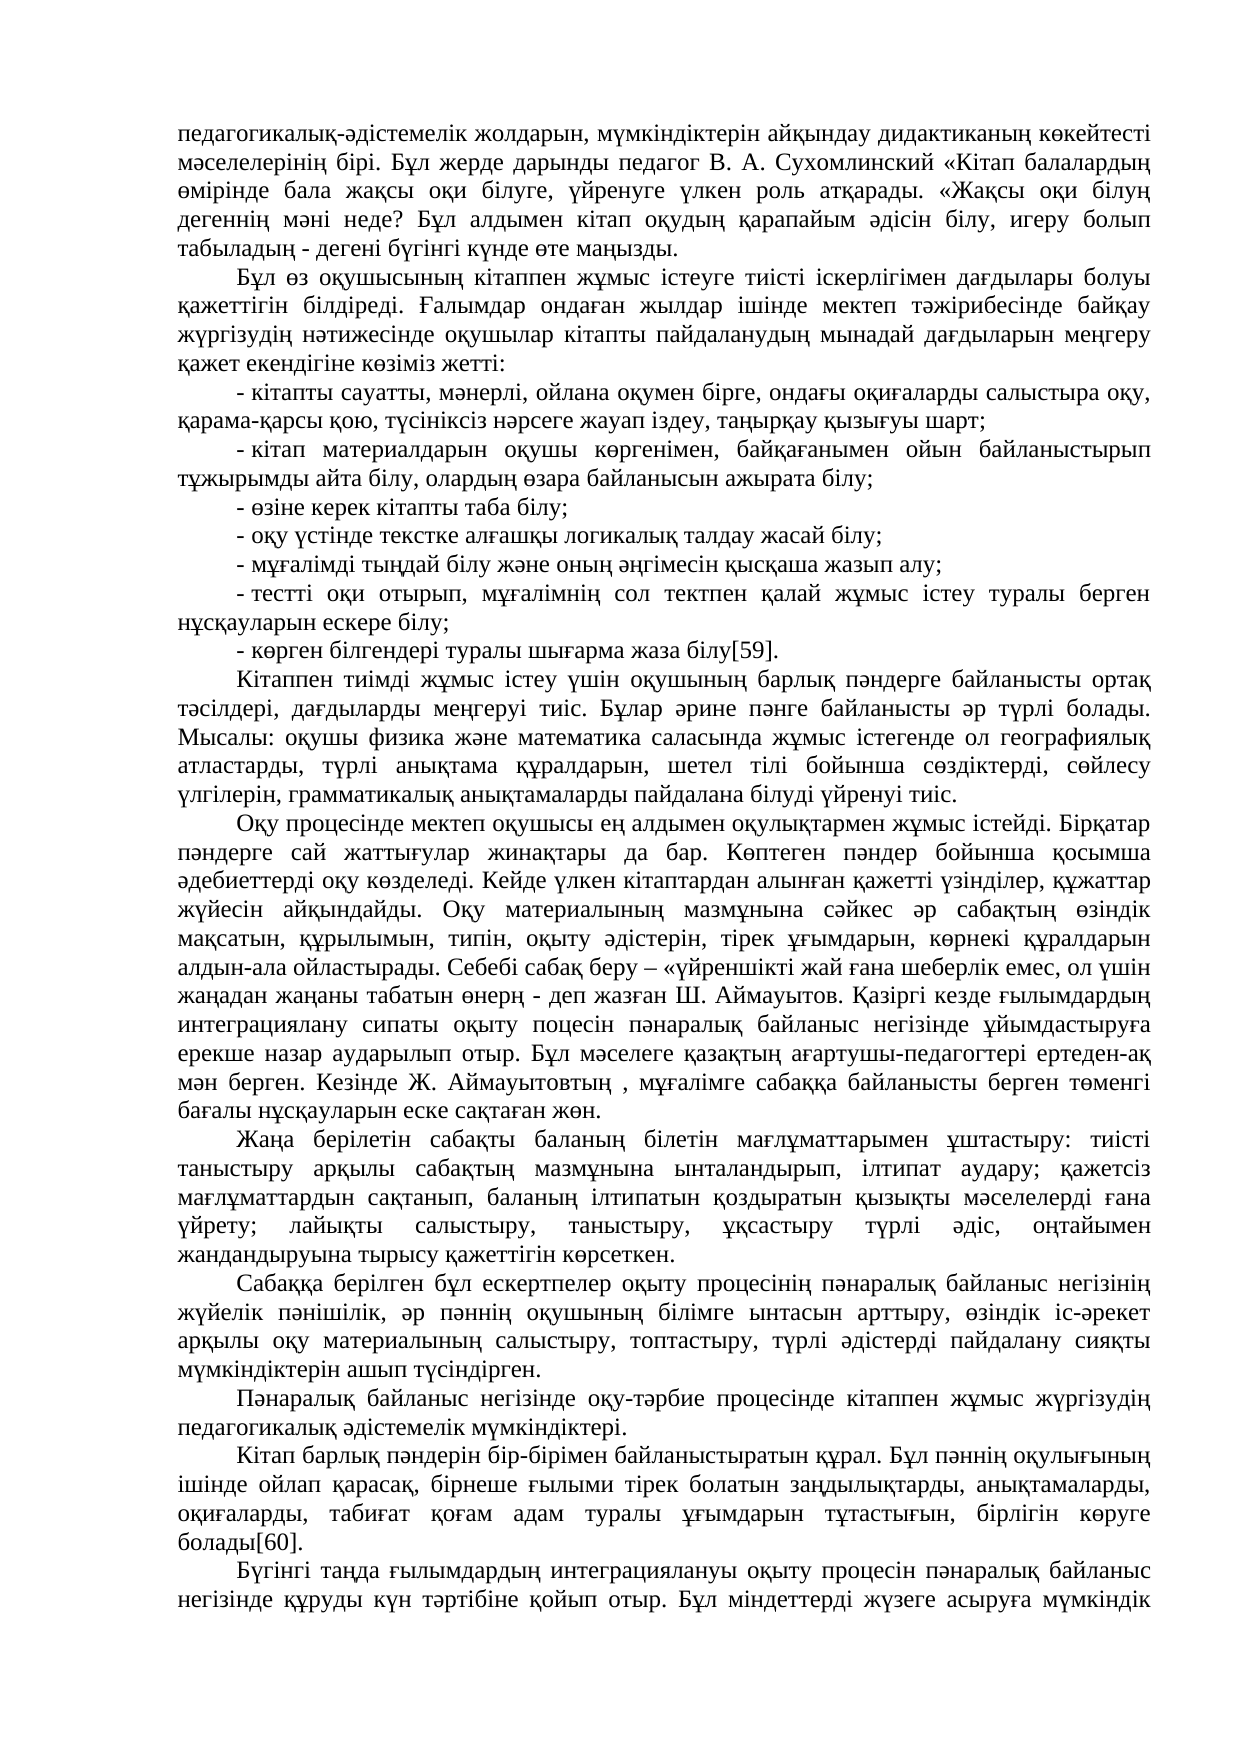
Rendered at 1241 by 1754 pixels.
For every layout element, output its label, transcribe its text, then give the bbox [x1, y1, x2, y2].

text - оқу үстінде текстке алғашқы логикалық талдау жасай білу; [177, 521, 1152, 549]
text - тестті оқи отырып, мұғалімнің сол тектпен қалай жұмыс істеу туралы берген нұсқауларын ескере білу; [177, 578, 1152, 636]
text - кітапты сауатты, мәнерлі, ойлана оқумен бірге, ондағы оқиғаларды салыстыра оқу, қарама-қарсы қою, түсініксіз нәрсеге жауап іздеу, таңырқау қызығуы шарт; [177, 377, 1152, 434]
text Оқу процесінде мектеп оқушысы ең алдымен оқулықтармен жұмыс істейді. Бірқатар пәндерге сай жаттығулар жинақтары да бар. Көптеген пәндер бойынша қосымша әдебиеттерді оқу көзделеді. Кейде үлкен кітаптардан алынған қажетті үзінділер, құжаттар жүйесін айқындайды. Оқу материалының мазмұнына сәйкес әр сабақтың өзіндік мақсатын, құрылымын, типін, оқыту әдістерін, тірек ұғымдарын, көрнекі құралдарын алдын-ала ойластырады. Себебі сабақ беру – «үйреншікті жай ғана шеберлік емес, ол үшін жаңадан жаңаны табатын өнерң - деп жазған Ш. Аймауытов. Қазіргі кезде ғылымдардың интеграциялану сипаты оқыту поцесін пәнаралық байланыс негізінде ұйымдастыруға ерекше назар аударылып отыр. Бұл мәселеге қазақтың ағартушы-педагогтері ертеден-ақ мән берген. Кезінде Ж. Аймауытовтың , мұғалімге сабаққа байланысты берген төменгі бағалы нұсқауларын еске сақтаған жөн. [177, 808, 1152, 1124]
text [177, 1556, 1152, 1613]
text - өзіне керек кітапты таба білу; [177, 492, 1152, 521]
text Кітап барлық пәндерін бір-бірімен байланыстыратын құрал. Бұл пәннің оқулығының ішінде ойлап қарасақ, бірнеше ғылыми тірек болатын заңдылықтарды, анықтамаларды, оқиғаларды, табиғат қоғам адам туралы ұғымдарын тұтастығын, бірлігін көруге болады[60]. [177, 1441, 1152, 1556]
text Жаңа берілетін сабақты баланың білетін мағлұматтарымен ұштастыру: тиісті таныстыру арқылы сабақтың мазмұнына ынталандырып, ілтипат аудару; қажетсіз мағлұматтардын сақтанып, баланың ілтипатын қоздыратын қызықты мәселелерді ғана үйрету; лайықты салыстыру, таныстыру, ұқсастыру түрлі әдіс, оңтайымен жандандыруына тырысу қажеттігін көрсеткен. [177, 1124, 1152, 1268]
text Сабаққа берілген бұл ескертпелер оқыту процесінің пәнаралық байланыс негізінің жүйелік пәнішілік, әр пәннің оқушының білімге ынтасын арттыру, өзіндік іс-әрекет арқылы оқу материалының салыстыру, топтастыру, түрлі әдістерді пайдалану сияқты мүмкіндіктерін ашып түсіндірген. [177, 1268, 1152, 1383]
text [177, 118, 1152, 262]
text Пәнаралық байланыс негізінде оқу-тәрбие процесінде кітаппен жұмыс жүргізудің педагогикалық әдістемелік мүмкіндіктері. [177, 1383, 1152, 1441]
text - кітап материалдарын оқушы көргенімен, байқағанымен ойын байланыстырып тұжырымды айта білу, олардың өзара байланысын ажырата білу; [177, 434, 1152, 492]
text Кітаппен тиімді жұмыс істеу үшін оқушының барлық пәндерге байланысты ортақ тәсілдері, дағдыларды меңгеруі тиіс. Бұлар әрине пәнге байланысты әр түрлі болады. Мысалы: оқушы физика және математика саласында жұмыс істегенде ол географиялық атластарды, түрлі анықтама құралдарын, шетел тілі бойынша сөздіктерді, сөйлесу үлгілерін, грамматикалық анықтамаларды пайдалана білуді үйренуі тиіс. [177, 664, 1152, 808]
text Бұл өз оқушысының кітаппен жұмыс істеуге тиісті іскерлігімен дағдылары болуы қажеттігін білдіреді. Ғалымдар ондаған жылдар ішінде мектеп тәжірибесінде байқау жүргізудің нәтижесінде оқушылар кітапты пайдаланудың мынадай дағдыларын меңгеру қажет екендігіне көзіміз жетті: [177, 262, 1152, 377]
text - көрген білгендері туралы шығарма жаза білу[59]. [177, 636, 1152, 664]
text - мұғалімді тыңдай білу және оның әңгімесін қысқаша жазып алу; [177, 549, 1152, 578]
